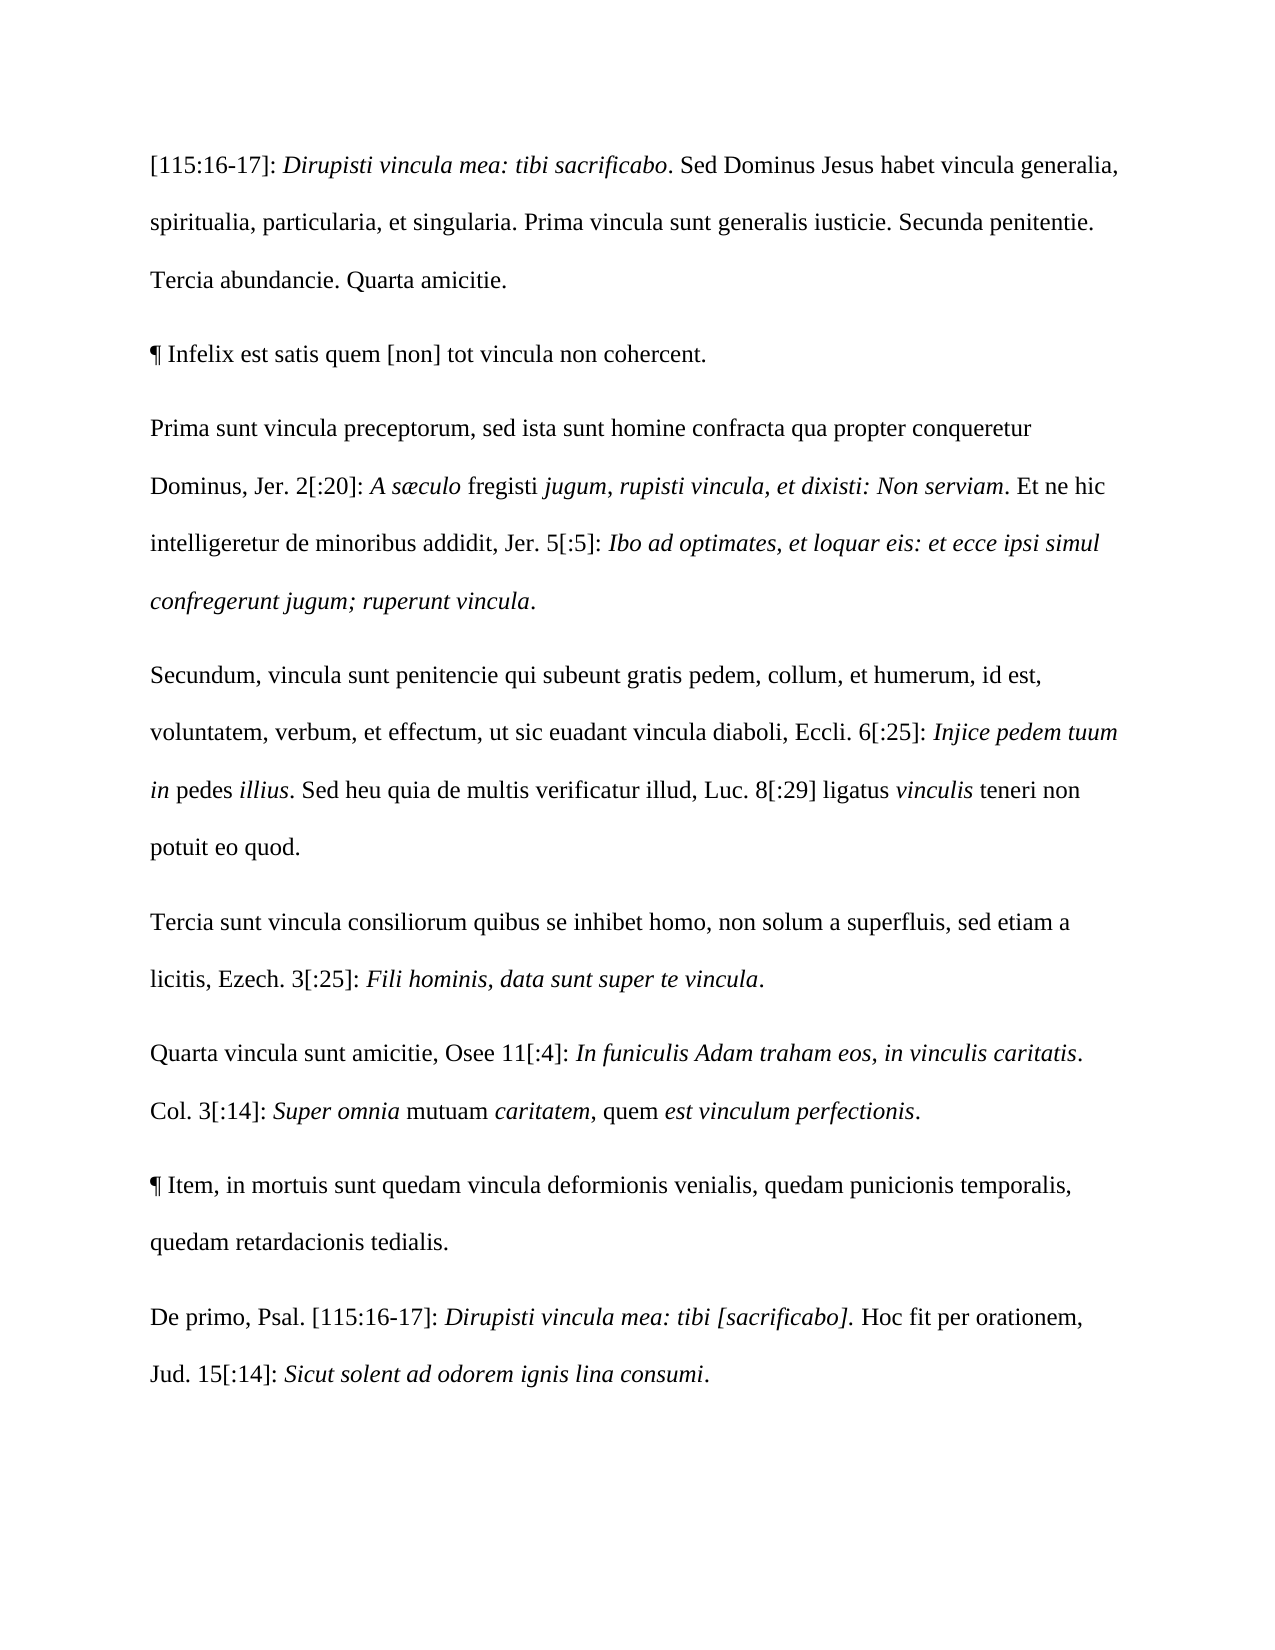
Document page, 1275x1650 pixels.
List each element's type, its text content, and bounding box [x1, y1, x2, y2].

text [150, 150, 1125, 294]
text De primo, Psal. [115:16-17]: Dirupisti vincula mea: tibi [sacrificabo]. Hoc fit per orationem, Jud. 15[:14]: Sicut solent ad odorem ignis lina consumi. [150, 1302, 1125, 1388]
text Quarta vincula sunt amicitie, Osee 11[:4]: In funiculis Adam traham eos, in vinculis caritatis. Col. 3[:14]: Super omnia mutuam caritatem, quem est vinculum perfectionis. [150, 1038, 1125, 1124]
text ¶ Infelix est satis quem [non] tot vincula non cohercent. [150, 339, 1125, 368]
text ¶ Item, in mortuis sunt quedam vincula deformionis venialis, quedam punicionis temporalis, quedam retardacionis tedialis. [150, 1170, 1125, 1256]
text Tercia sunt vincula consiliorum quibus se inhibet homo, non solum a superfluis, sed etiam a licitis, Ezech. 3[:25]: Fili hominis, data sunt super te vincula. [150, 907, 1125, 993]
text Prima sunt vincula preceptorum, sed ista sunt homine confracta qua propter conqueretur Dominus, Jer. 2[:20]: A sæculo fregisti jugum, rupisti vincula, et dixisti: Non serviam. Et ne hic intelligeretur de minoribus addidit, Jer. 5[:5]: Ibo ad optimates, et loquar eis: et ecce ipsi simul confregerunt jugum; ruperunt vincula. [150, 413, 1125, 614]
text Secundum, vincula sunt penitencie qui subeunt gratis pedem, collum, et humerum, id est, voluntatem, verbum, et effectum, ut sic euadant vincula diaboli, Eccli. 6[:25]: Injice pedem tuum in pedes illius. Sed heu quia de multis verificatur illud, Luc. 8[:29] ligatus vinculis teneri non potuit eo quod. [150, 660, 1125, 861]
